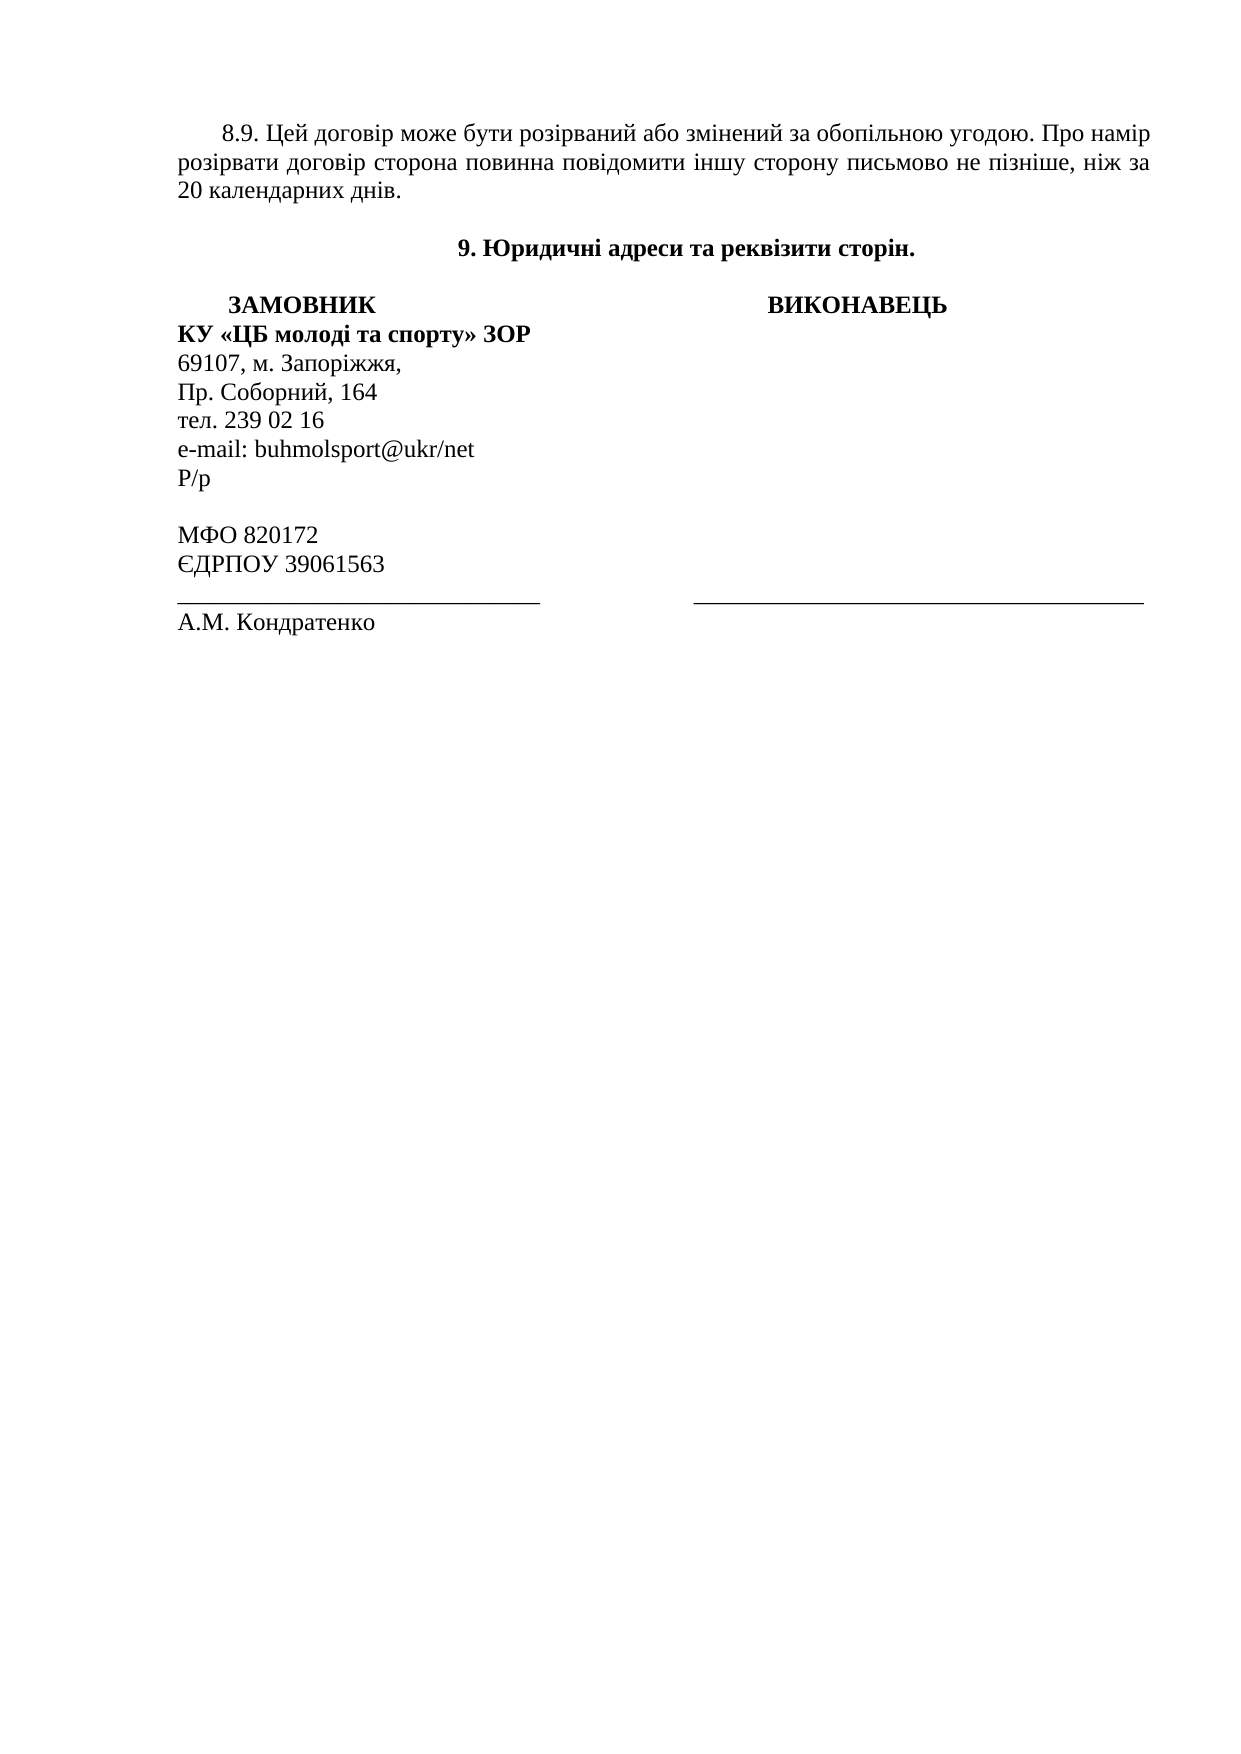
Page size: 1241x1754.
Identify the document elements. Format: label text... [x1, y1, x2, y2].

list тел. 239 02 16 [177, 406, 1152, 434]
list e-mail: buhmolsport@ukr/net [177, 434, 1152, 463]
list А.М. Кондратенко [177, 607, 1152, 636]
list 9. Юридичні адреси та реквізити сторін. [177, 233, 1152, 262]
list ЄДРПОУ 39061563 [177, 549, 1152, 578]
list Р/р [177, 463, 1152, 492]
list Пр. Соборний, 164 [177, 377, 1152, 406]
list ЗАМОВНИК ВИКОНАВЕЦЬ [177, 291, 1152, 319]
list 8.9. Цей договір може бути розірваний або змінений за обопільною угодою. Про намір розірвати договір сторона повинна повідомити іншу сторону письмово не пізніше, ніж за 20 календарних днів. [177, 118, 1152, 204]
list 69107, м. Запоріжжя, [177, 348, 1152, 377]
list МФО 820172 [177, 521, 1152, 549]
list КУ «ЦБ молоді та спорту» ЗОР [177, 319, 1152, 348]
list _____________________________ ____________________________________ [177, 578, 1152, 607]
